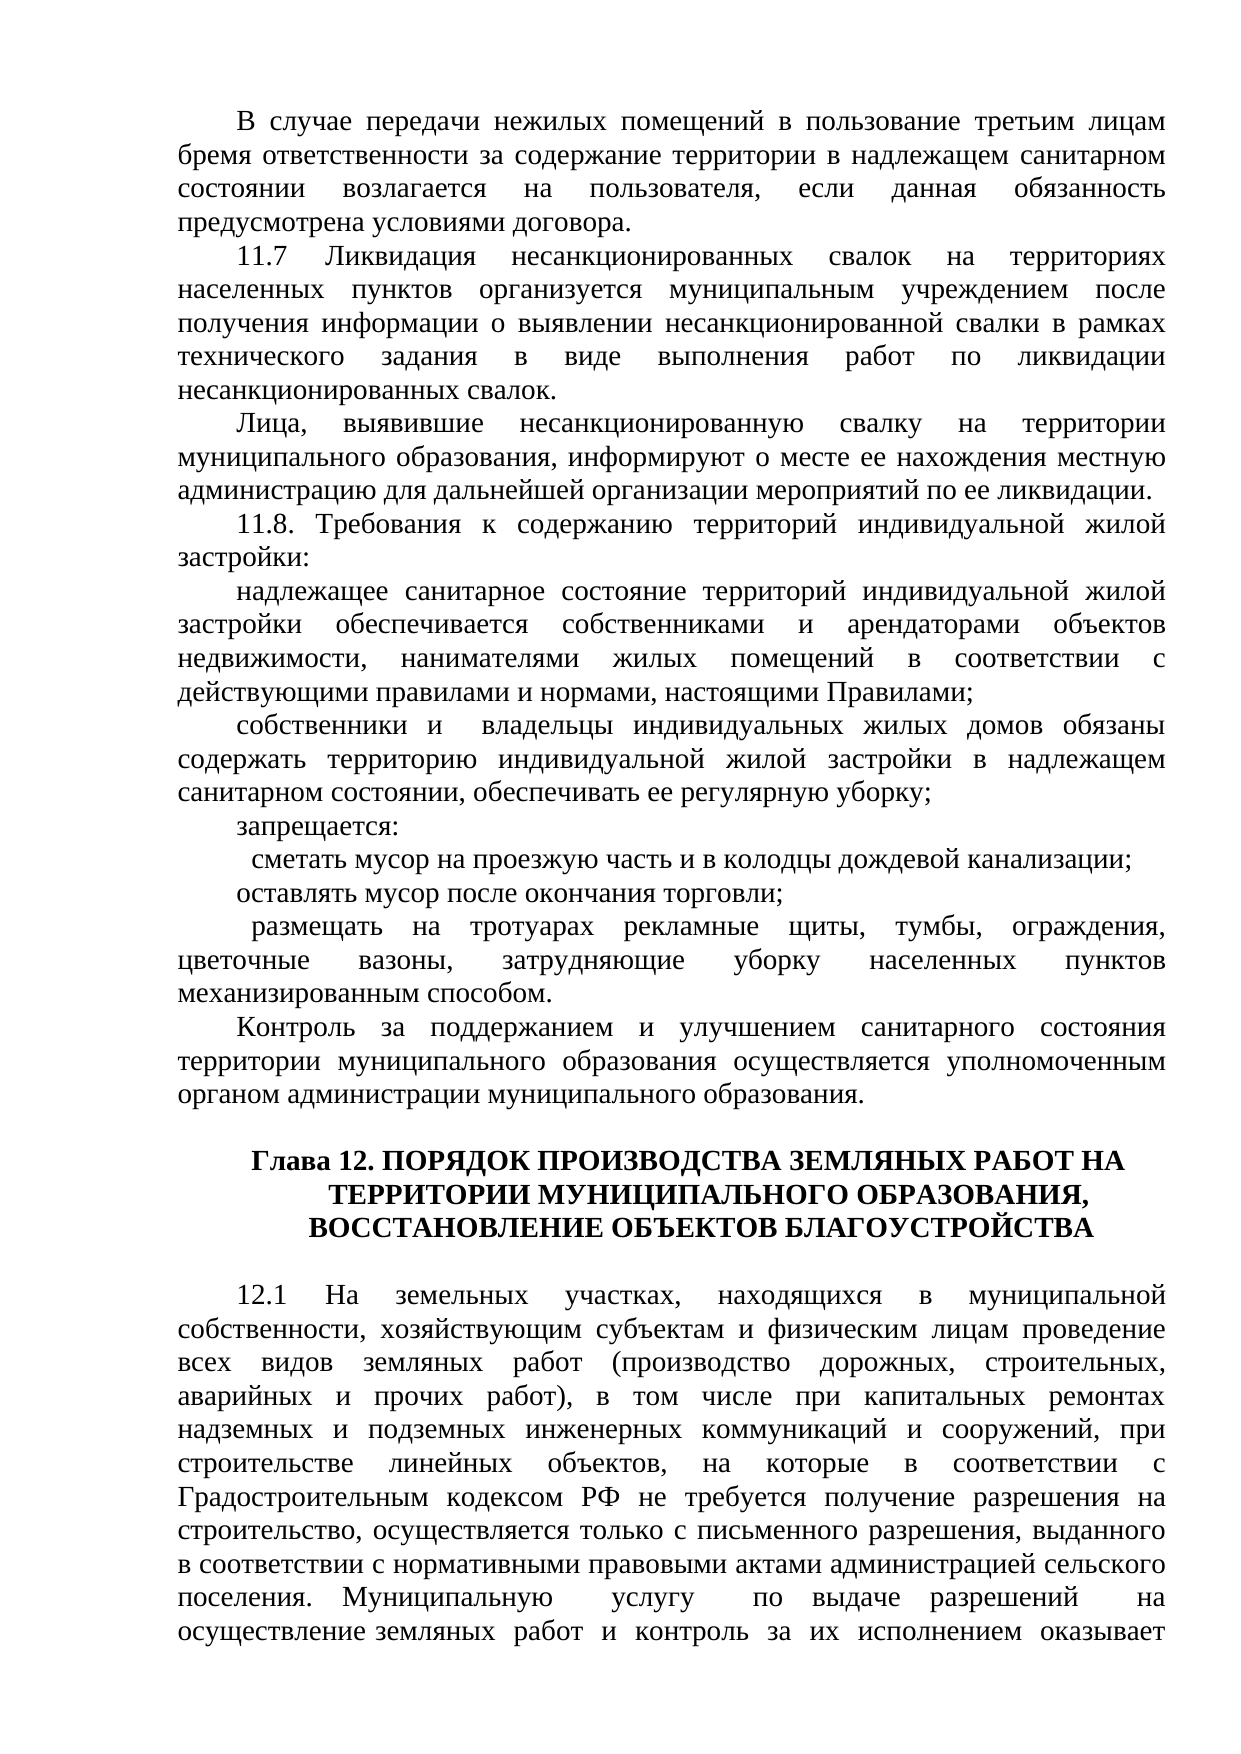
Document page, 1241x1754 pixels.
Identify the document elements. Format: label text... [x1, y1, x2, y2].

text Контроль за поддержанием и улучшением санитарного состояния территории муниципального образования осуществляется уполномоченным органом администрации муниципального образования. [177, 1009, 1167, 1110]
text Глава 12. ПОРЯДОК ПРОИЗВОДСТВА ЗЕМЛЯНЫХ РАБОТ НА ТЕРРИТОРИИ МУНИЦИПАЛЬНОГО ОБРАЗОВАНИЯ, [177, 1143, 1167, 1210]
text надлежащее санитарное состояние территорий индивидуальной жилой застройки обеспечивается собственниками и арендаторами объектов недвижимости, нанимателями жилых помещений в соответствии с действующими правилами и нормами, настоящими Правилами; [177, 573, 1167, 707]
text Лица, выявившие несанкционированную свалку на территории муниципального образования, информируют о месте ее нахождения местную администрацию для дальнейшей организации мероприятий по ее ликвидации. [177, 405, 1167, 506]
text ВОССТАНОВЛЕНИЕ ОБЪЕКТОВ БЛАГОУСТРОЙСТВА [177, 1210, 1167, 1244]
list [177, 1277, 1167, 1646]
list сметать мусор на проезжую часть и в колодцы дождевой канализации; [177, 841, 1167, 875]
list В случае передачи нежилых помещений в пользование третьим лицам бремя ответственности за содержание территории в надлежащем санитарном состоянии возлагается на пользователя, если данная обязанность предусмотрена условиями договора. [177, 103, 1167, 238]
list оставлять мусор после окончания торговли; [177, 875, 1167, 908]
text запрещается: [177, 808, 1167, 841]
list размещать на тротуарах рекламные щиты, тумбы, ограждения, цветочные вазоны, затрудняющие уборку населенных пунктов механизированным способом. [177, 908, 1167, 1009]
list Ликвидация несанкционированных свалок на территориях населенных пунктов организуется муниципальным учреждением после получения информации о выявлении несанкционированной свалки в рамках технического задания в виде выполнения работ по ликвидации несанкционированных свалок. [177, 238, 1167, 405]
text 11.8. Требования к содержанию территорий индивидуальной жилой застройки: [177, 506, 1167, 573]
text собственники и владельцы индивидуальных жилых домов обязаны содержать территорию индивидуальной жилой застройки в надлежащем санитарном состоянии, обеспечивать ее регулярную уборку; [177, 707, 1167, 808]
